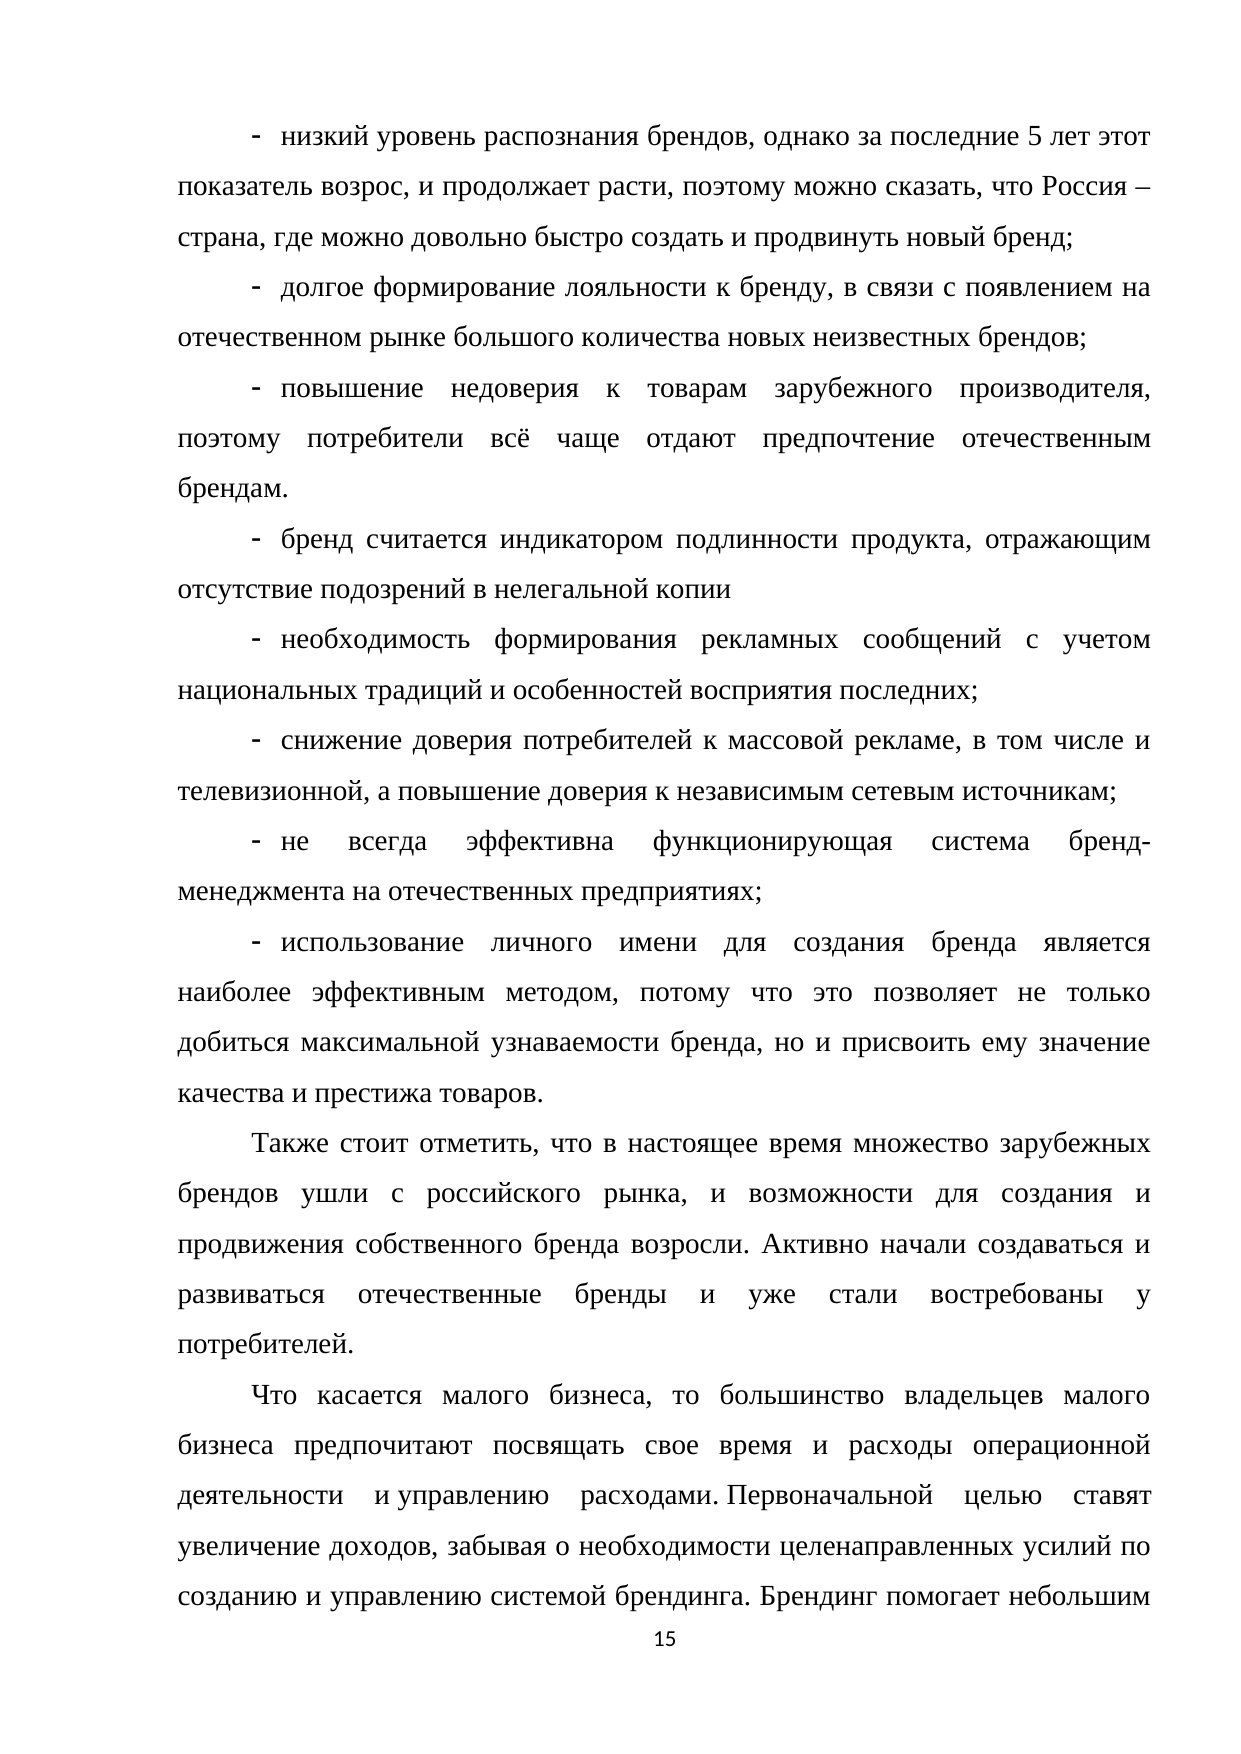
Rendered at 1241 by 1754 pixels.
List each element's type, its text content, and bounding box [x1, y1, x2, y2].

list необходимость формирования рекламных сообщений с учетом национальных традиций и особенностей восприятия последних; [177, 622, 1152, 706]
list снижение доверия потребителей к массовой рекламе, в том числе и телевизионной, а повышение доверия к независимым сетевым источникам; [177, 722, 1152, 806]
list повышение недоверия к товарам зарубежного производителя, поэтому потребители всё чаще отдают предпочтение отечественным брендам. [177, 370, 1152, 504]
list использование личного имени для создания бренда является наиболее эффективным методом, потому что это позволяет не только добиться максимальной узнаваемости бренда, но и присвоить ему значение качества и престижа товаров. [177, 924, 1152, 1108]
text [177, 1377, 1152, 1612]
list бренд считается индикатором подлинности продукта, отражающим отсутствие подозрений в нелегальной копии [177, 521, 1152, 605]
list не всегда эффективна функционирующая система бренд-менеджмента на отечественных предприятиях; [177, 823, 1152, 907]
text Также стоит отметить, что в настоящее время множество зарубежных брендов ушли с российского рынка, и возможности для создания и продвижения собственного бренда возросли. Активно начали создаваться и развиваться отечественные бренды и уже стали востребованы у потребителей. [177, 1125, 1152, 1360]
list долгое формирование лояльности к бренду, в связи с появлением на отечественном рынке большого количества новых неизвестных брендов; [177, 269, 1152, 353]
list низкий уровень распознания брендов, однако за последние 5 лет этот показатель возрос, и продолжает расти, поэтому можно сказать, что Россия – страна, где можно довольно быстро создать и продвинуть новый бренд; [177, 118, 1152, 252]
